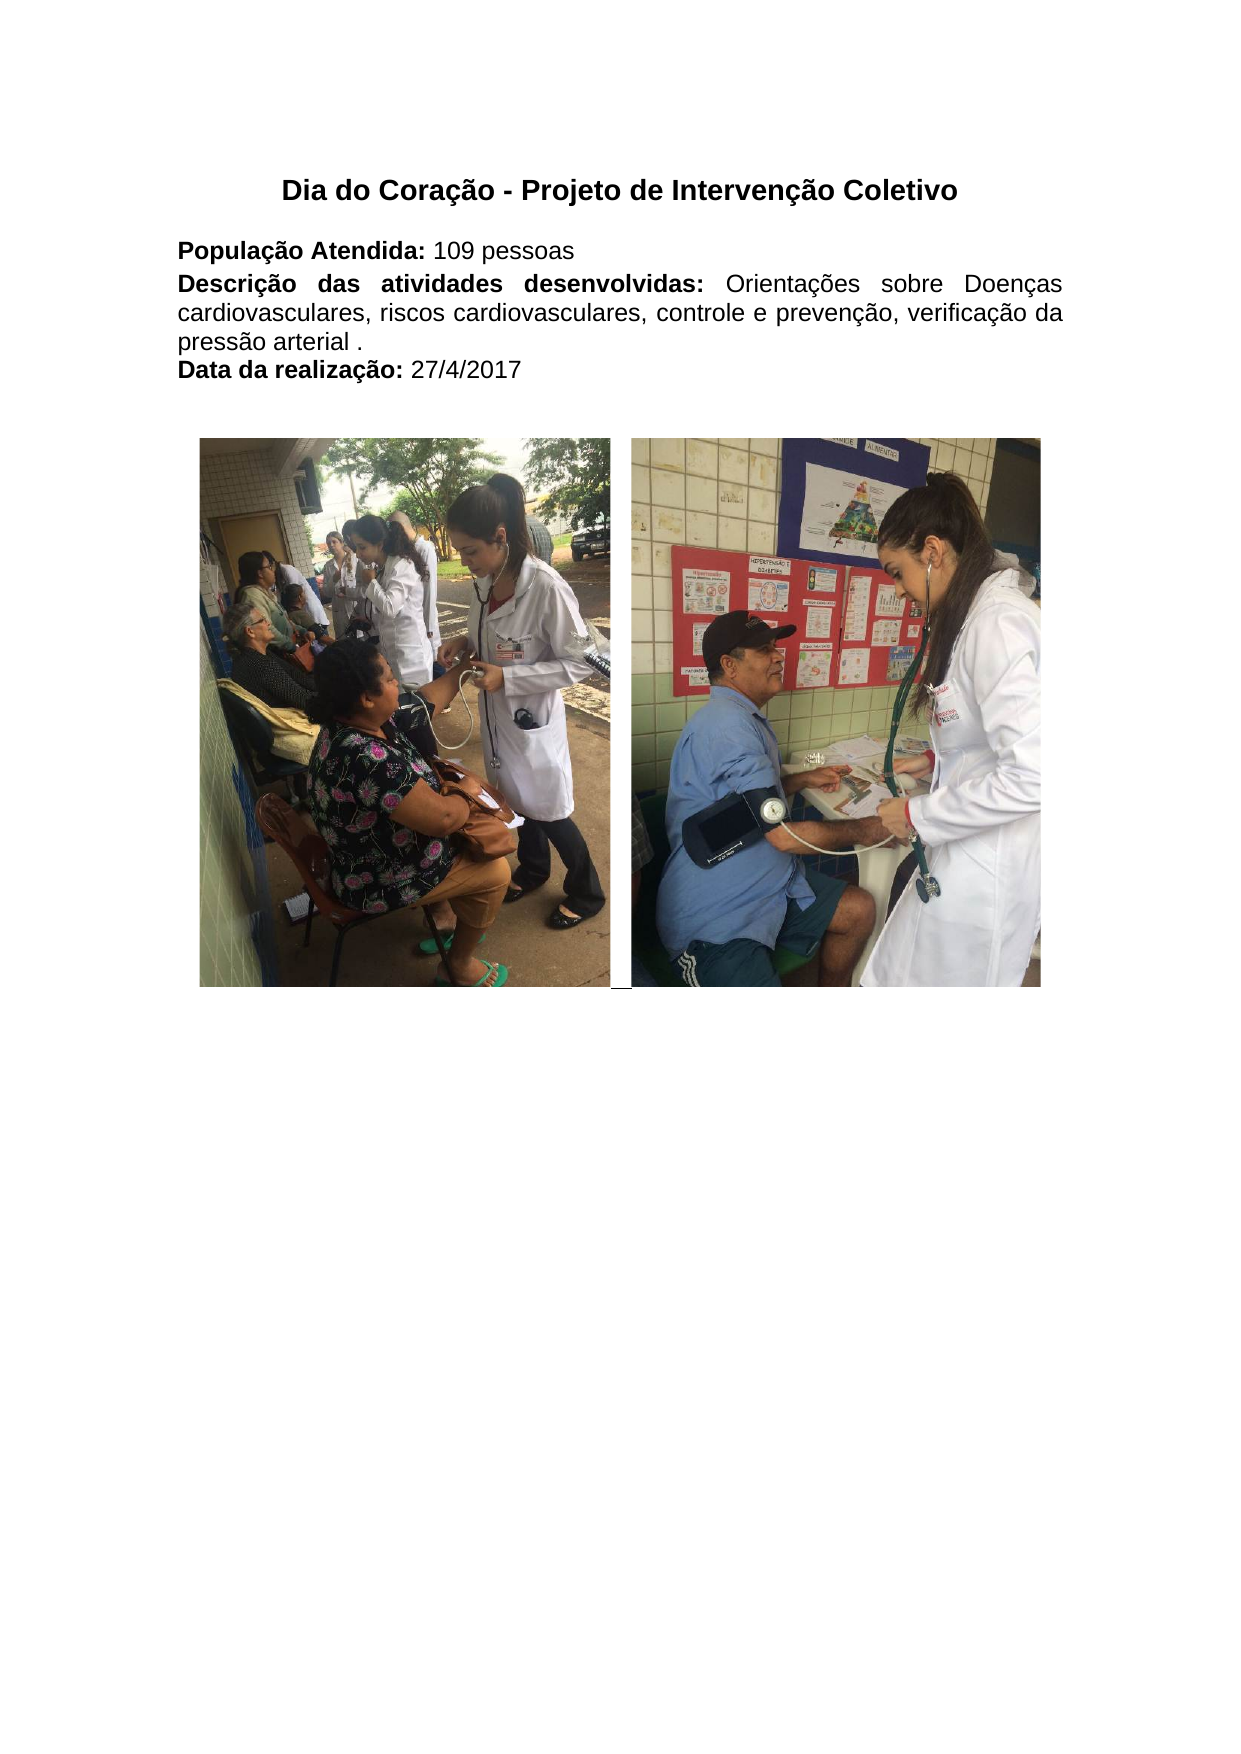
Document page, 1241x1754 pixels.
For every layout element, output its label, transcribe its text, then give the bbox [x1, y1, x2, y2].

text População Atendida: 109 pessoas [177, 236, 1063, 265]
text Data da realização: 27/4/2017 [177, 355, 1063, 384]
picture [631, 438, 1041, 987]
text Descrição das atividades desenvolvidas: Orientações sobre Doenças cardiovasculares, riscos cardiovasculares, controle e prevenção, verificação da pressão arterial . [177, 269, 1063, 355]
text Dia do Coração - Projeto de Intervenção Coletivo [177, 173, 1063, 206]
picture [199, 438, 611, 987]
